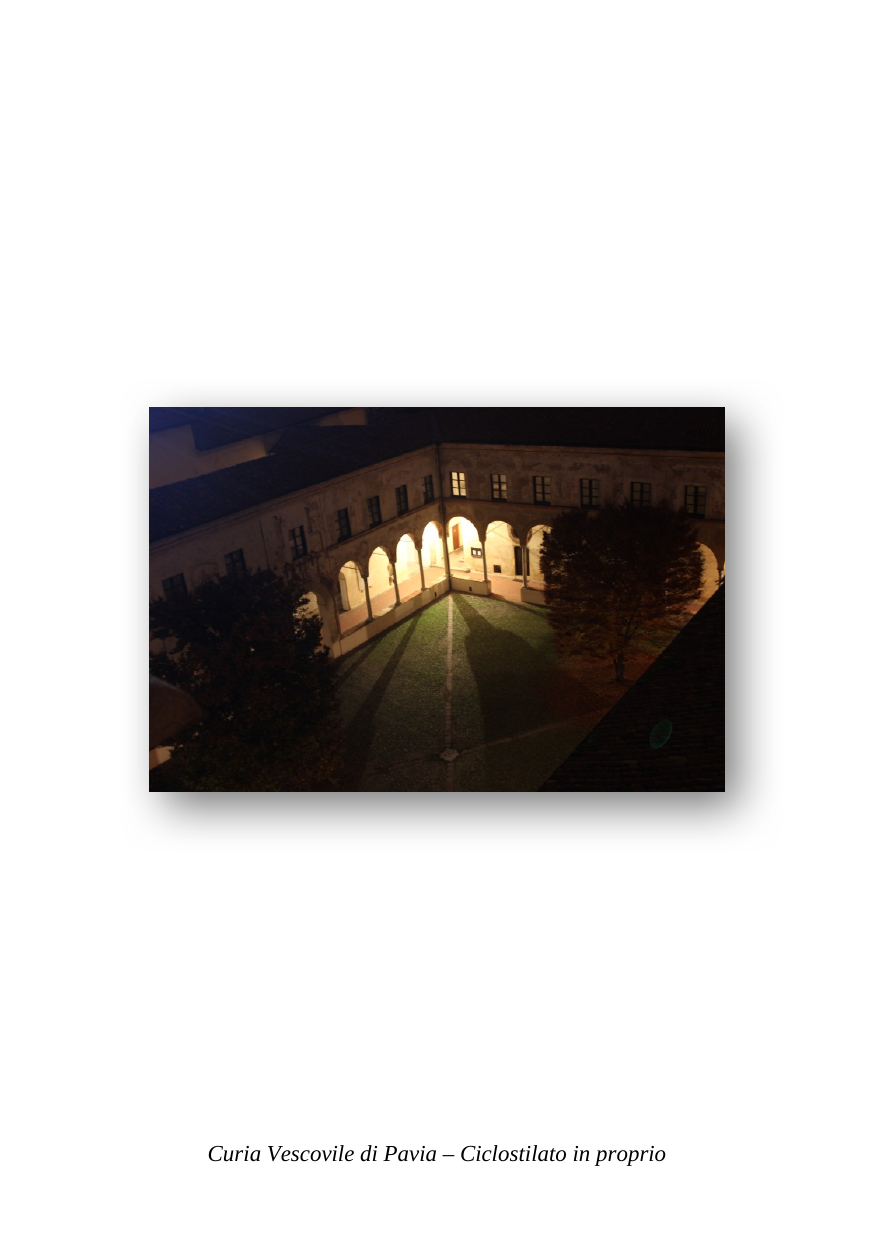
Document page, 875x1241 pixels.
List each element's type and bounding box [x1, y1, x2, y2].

picture [149, 407, 725, 792]
